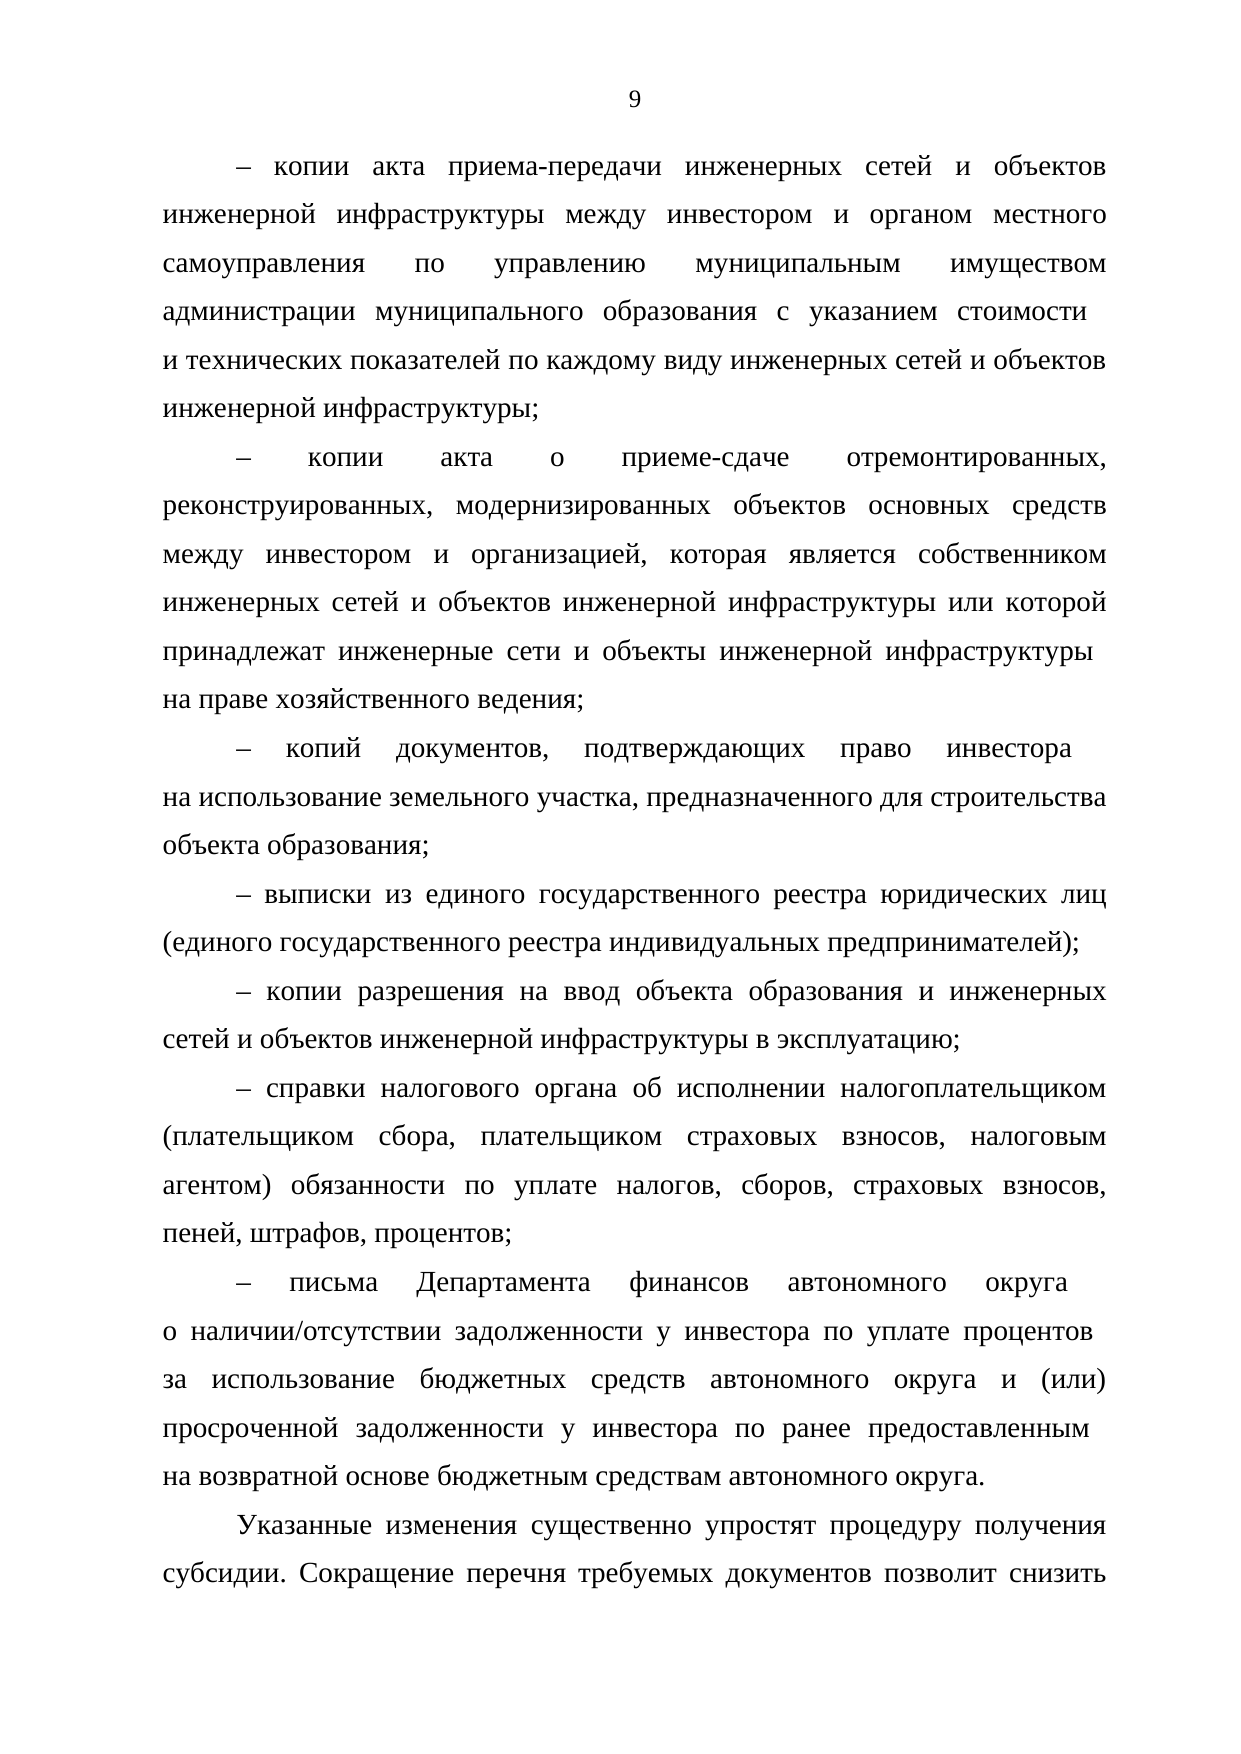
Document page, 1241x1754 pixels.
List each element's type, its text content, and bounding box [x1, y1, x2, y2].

text – письма Департамента финансов автономного округа о наличии/отсутствии задолженности у инвестора по уплате процентов за использование бюджетных средств автономного округа и (или) просроченной задолженности у инвестора по ранее предоставленным на возвратной основе бюджетным средствам автономного округа. [162, 1264, 1107, 1492]
text – справки налогового органа об исполнении налогоплательщиком (плательщиком сбора, плательщиком страховых взносов, налоговым агентом) обязанности по уплате налогов, сборов, страховых взносов, пеней, штрафов, процентов; [162, 1070, 1107, 1249]
text – копий документов, подтверждающих право инвестора на использование земельного участка, предназначенного для строительства объекта образования; [162, 730, 1107, 861]
text – копии акта о приеме-сдаче отремонтированных, реконструированных, модернизированных объектов основных средств между инвестором и организацией, которая является собственником инженерных сетей и объектов инженерной инфраструктуры или которой принадлежат инженерные сети и объекты инженерной инфраструктуры на праве хозяйственного ведения; [162, 439, 1107, 715]
text – выписки из единого государственного реестра юридических лиц (единого государственного реестра индивидуальных предпринимателей); [162, 876, 1107, 958]
text – копии разрешения на ввод объекта образования и инженерных сетей и объектов инженерной инфраструктуры в эксплуатацию; [162, 973, 1107, 1055]
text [162, 1507, 1107, 1589]
text – копии акта приема-передачи инженерных сетей и объектов инженерной инфраструктуры между инвестором и органом местного самоуправления по управлению муниципальным имуществом администрации муниципального образования с указанием стоимости и технических показателей по каждому виду инженерных сетей и объектов инженерной инфраструктуры; [162, 148, 1107, 424]
